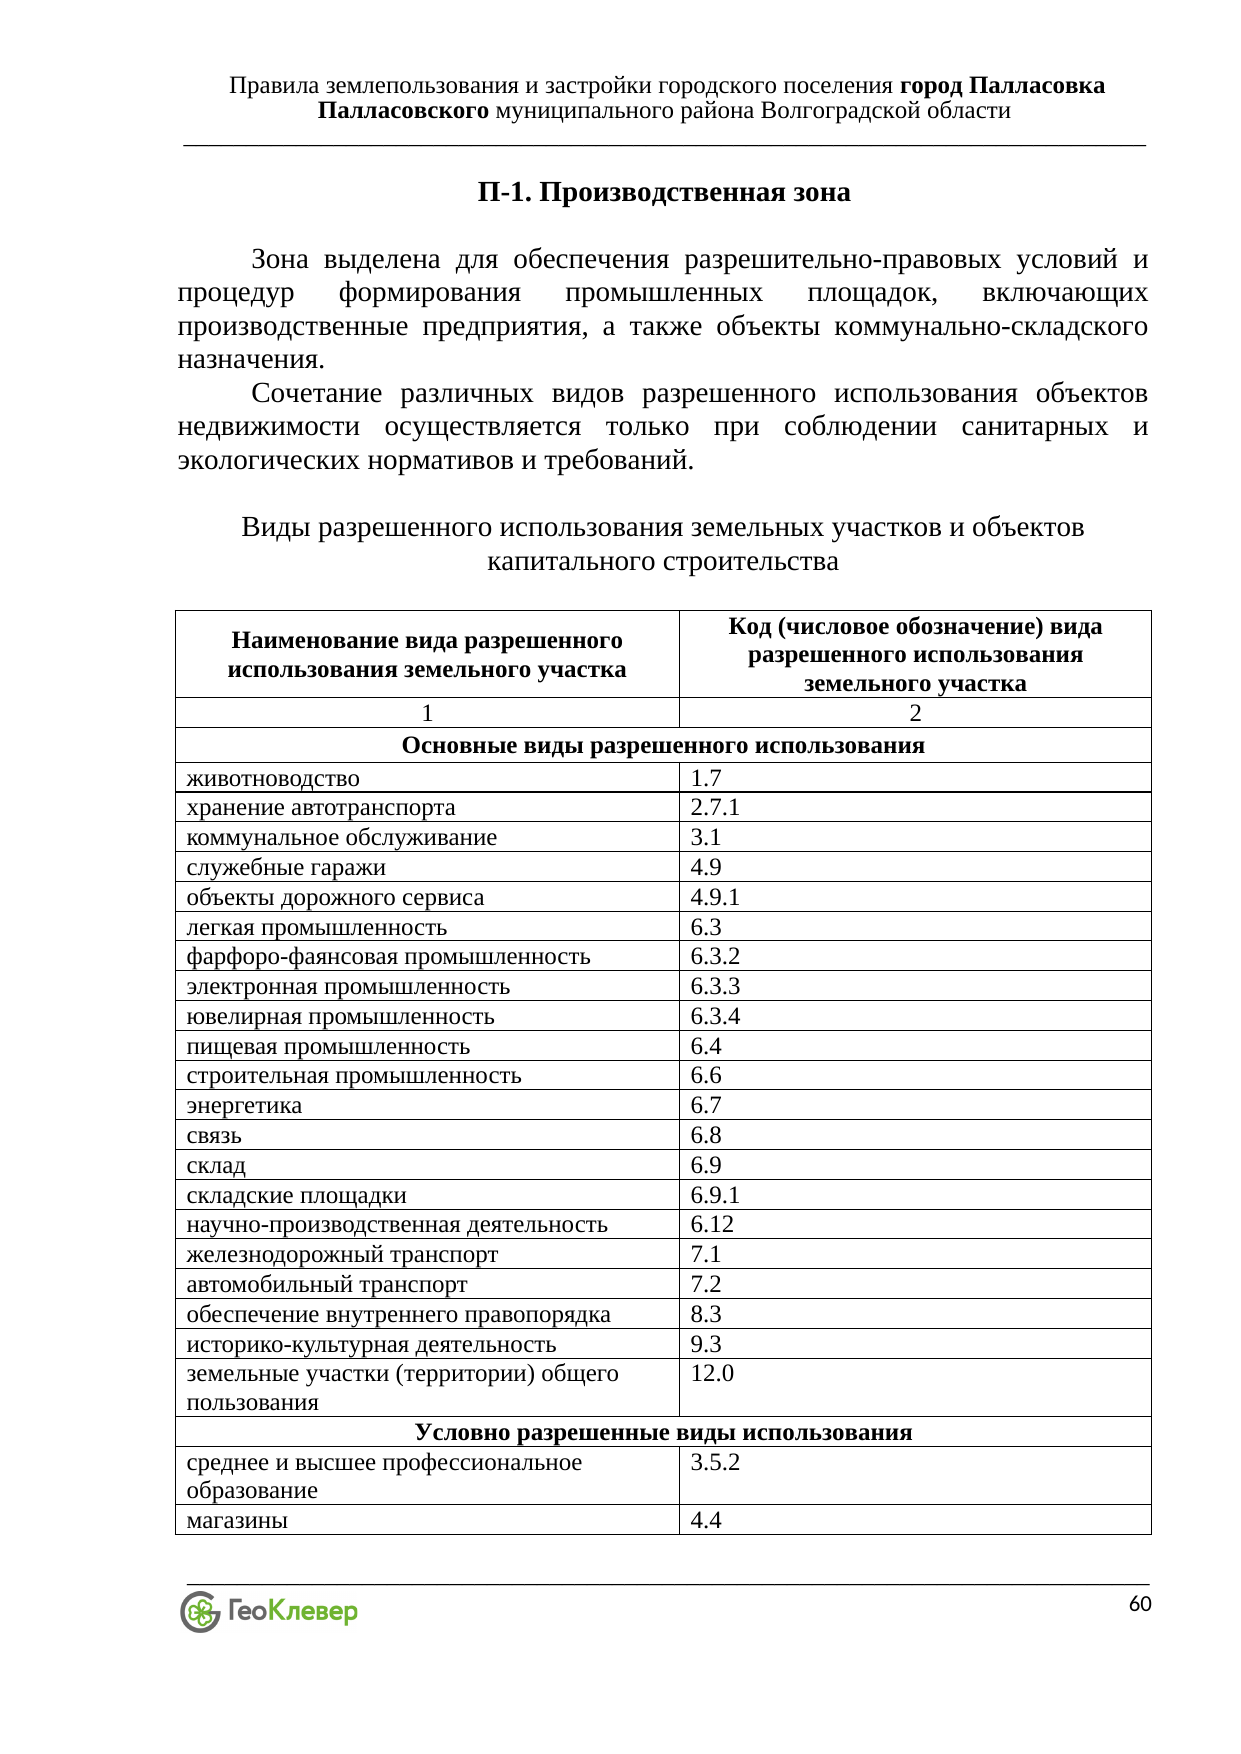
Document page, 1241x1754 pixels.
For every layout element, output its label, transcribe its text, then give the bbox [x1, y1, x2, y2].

table_cell 1 [176, 698, 679, 727]
table_cell земельные участки (территории) общего пользования [176, 1359, 679, 1416]
table_cell 12.0 [680, 1359, 1151, 1416]
table_cell 6.9 [680, 1150, 1151, 1179]
table_cell 7.2 [680, 1269, 1151, 1298]
table_cell Условно разрешенные виды использования [176, 1417, 1151, 1446]
table_cell магазины [176, 1505, 679, 1534]
table_cell 6.12 [680, 1210, 1151, 1238]
table_cell 1.7 [680, 763, 1151, 791]
table_cell автомобильный транспорт [176, 1269, 679, 1298]
table_cell объекты дорожного сервиса [176, 882, 679, 911]
table_cell 6.3 [680, 912, 1151, 940]
table_cell 7.1 [680, 1239, 1151, 1268]
text Зона выделена для обеспечения разрешительно-правовых условий и процедур формирования промышленных площадок, включающих производственные предприятия, а также объекты коммунально-складского назначения. [177, 241, 1149, 375]
table_header Код (числовое обозначение) вида разрешенного использования земельного участка [680, 611, 1151, 697]
table_cell 6.6 [680, 1061, 1151, 1089]
table_cell электронная промышленность [176, 971, 679, 1000]
table_cell 6.9.1 [680, 1180, 1151, 1208]
table_cell 6.4 [680, 1031, 1151, 1059]
table_cell 6.3.3 [680, 971, 1151, 1000]
table_cell 4.9.1 [680, 882, 1151, 911]
table_cell 4.9 [680, 852, 1151, 881]
table_cell энергетика [176, 1090, 679, 1119]
table_cell 8.3 [680, 1299, 1151, 1328]
table_cell 6.3.4 [680, 1001, 1151, 1030]
table_cell 6.8 [680, 1120, 1151, 1149]
table_cell 3.5.2 [680, 1447, 1151, 1504]
table_cell служебные гаражи [176, 852, 679, 881]
table_cell фарфоро-фаянсовая промышленность [176, 941, 679, 970]
table_cell научно-производственная деятельность [176, 1210, 679, 1238]
table_cell 6.3.2 [680, 941, 1151, 970]
table_cell 4.4 [680, 1505, 1151, 1534]
table_cell среднее и высшее профессиональное образование [176, 1447, 679, 1504]
picture [180, 1591, 358, 1633]
table_cell легкая промышленность [176, 912, 679, 940]
table_cell 6.7 [680, 1090, 1151, 1119]
table_cell строительная промышленность [176, 1061, 679, 1089]
table_cell складские площадки [176, 1180, 679, 1208]
text капитального строительства [177, 543, 1149, 576]
text П-1. Производственная зона [177, 174, 1152, 207]
table_cell животноводство [176, 763, 679, 791]
table_cell пищевая промышленность [176, 1031, 679, 1059]
table_cell коммунальное обслуживание [176, 822, 679, 851]
table_cell 2 [680, 698, 1151, 727]
table_cell хранение автотранспорта [176, 793, 679, 821]
text Виды разрешенного использования земельных участков и объектов [177, 509, 1149, 543]
table_cell ювелирная промышленность [176, 1001, 679, 1030]
table_cell историко-культурная деятельность [176, 1329, 679, 1357]
table_cell железнодорожный транспорт [176, 1239, 679, 1268]
table_cell 3.1 [680, 822, 1151, 851]
table_cell 2.7.1 [680, 793, 1151, 821]
table_cell склад [176, 1150, 679, 1179]
table_header Наименование вида разрешенного использования земельного участка [176, 611, 679, 697]
table_cell 9.3 [680, 1329, 1151, 1357]
table_cell Основные виды разрешенного использования [176, 728, 1151, 762]
table_cell связь [176, 1120, 679, 1149]
table_cell обеспечение внутреннего правопорядка [176, 1299, 679, 1328]
text Сочетание различных видов разрешенного использования объектов недвижимости осуществляется только при соблюдении санитарных и экологических нормативов и требований. [177, 375, 1149, 476]
